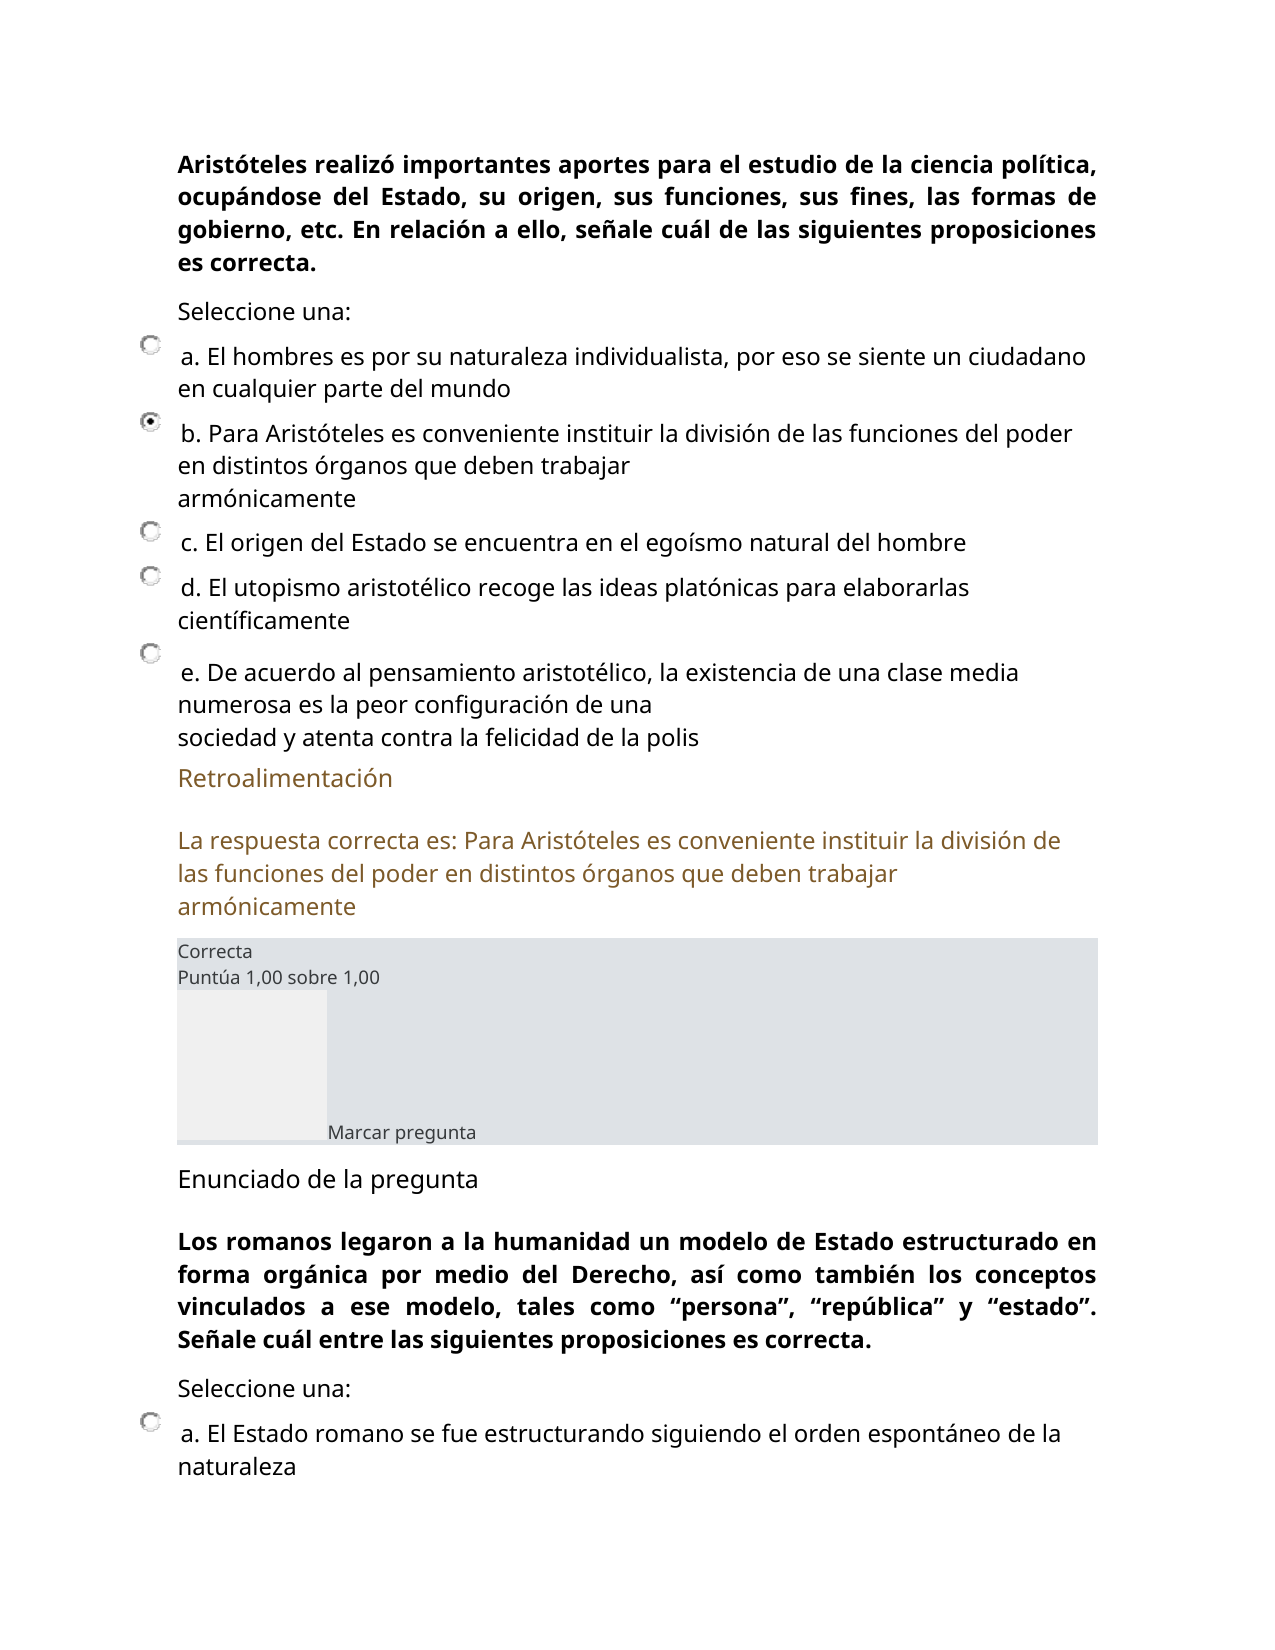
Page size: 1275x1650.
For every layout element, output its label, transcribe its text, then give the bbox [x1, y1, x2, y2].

text e. De acuerdo al pensamiento aristotélico, la existencia de una clase media numerosa es la peor configuración de una sociedad y atenta contra la felicidad de la polis [138, 636, 1098, 753]
text Seleccione una: [177, 295, 1098, 327]
text Retroalimentación [177, 761, 1098, 795]
text b. Para Aristóteles es conveniente instituir la división de las funciones del poder en distintos órganos que deben trabajar armónicamente [138, 404, 1098, 514]
text a. El hombres es por su naturaleza individualista, por eso se siente un ciudadano en cualquier parte del mundo [138, 327, 1098, 404]
text Enunciado de la pregunta [177, 1162, 1098, 1196]
text Marcar pregunta [177, 989, 1098, 1145]
text d. El utopismo aristotélico recoge las ideas platónicas para elaborarlas científicamente [138, 559, 1098, 636]
text c. El origen del Estado se encuentra en el egoísmo natural del hombre [138, 514, 1098, 559]
text Los romanos legaron a la humanidad un modelo de Estado estructurado en forma orgánica por medio del Derecho, así como también los conceptos vinculados a ese modelo, tales como “persona”, “república” y “estado”. Señale cuál entre las siguientes proposiciones es correcta. [177, 1225, 1098, 1355]
text Aristóteles realizó importantes aportes para el estudio de la ciencia política, ocupándose del Estado, su origen, sus funciones, sus fines, las formas de gobierno, etc. En relación a ello, señale cuál de las siguientes proposiciones es correcta. [177, 148, 1098, 278]
text a. El Estado romano se fue estructurando siguiendo el orden espontáneo de la naturaleza [138, 1405, 1098, 1482]
text Puntúa 1,00 sobre 1,00 [177, 964, 1098, 989]
text Correcta [177, 938, 1098, 964]
text Seleccione una: [177, 1372, 1098, 1405]
text La respuesta correcta es: Para Aristóteles es conveniente instituir la división de las funciones del poder en distintos órganos que deben trabajar armónicamente [177, 824, 1098, 922]
